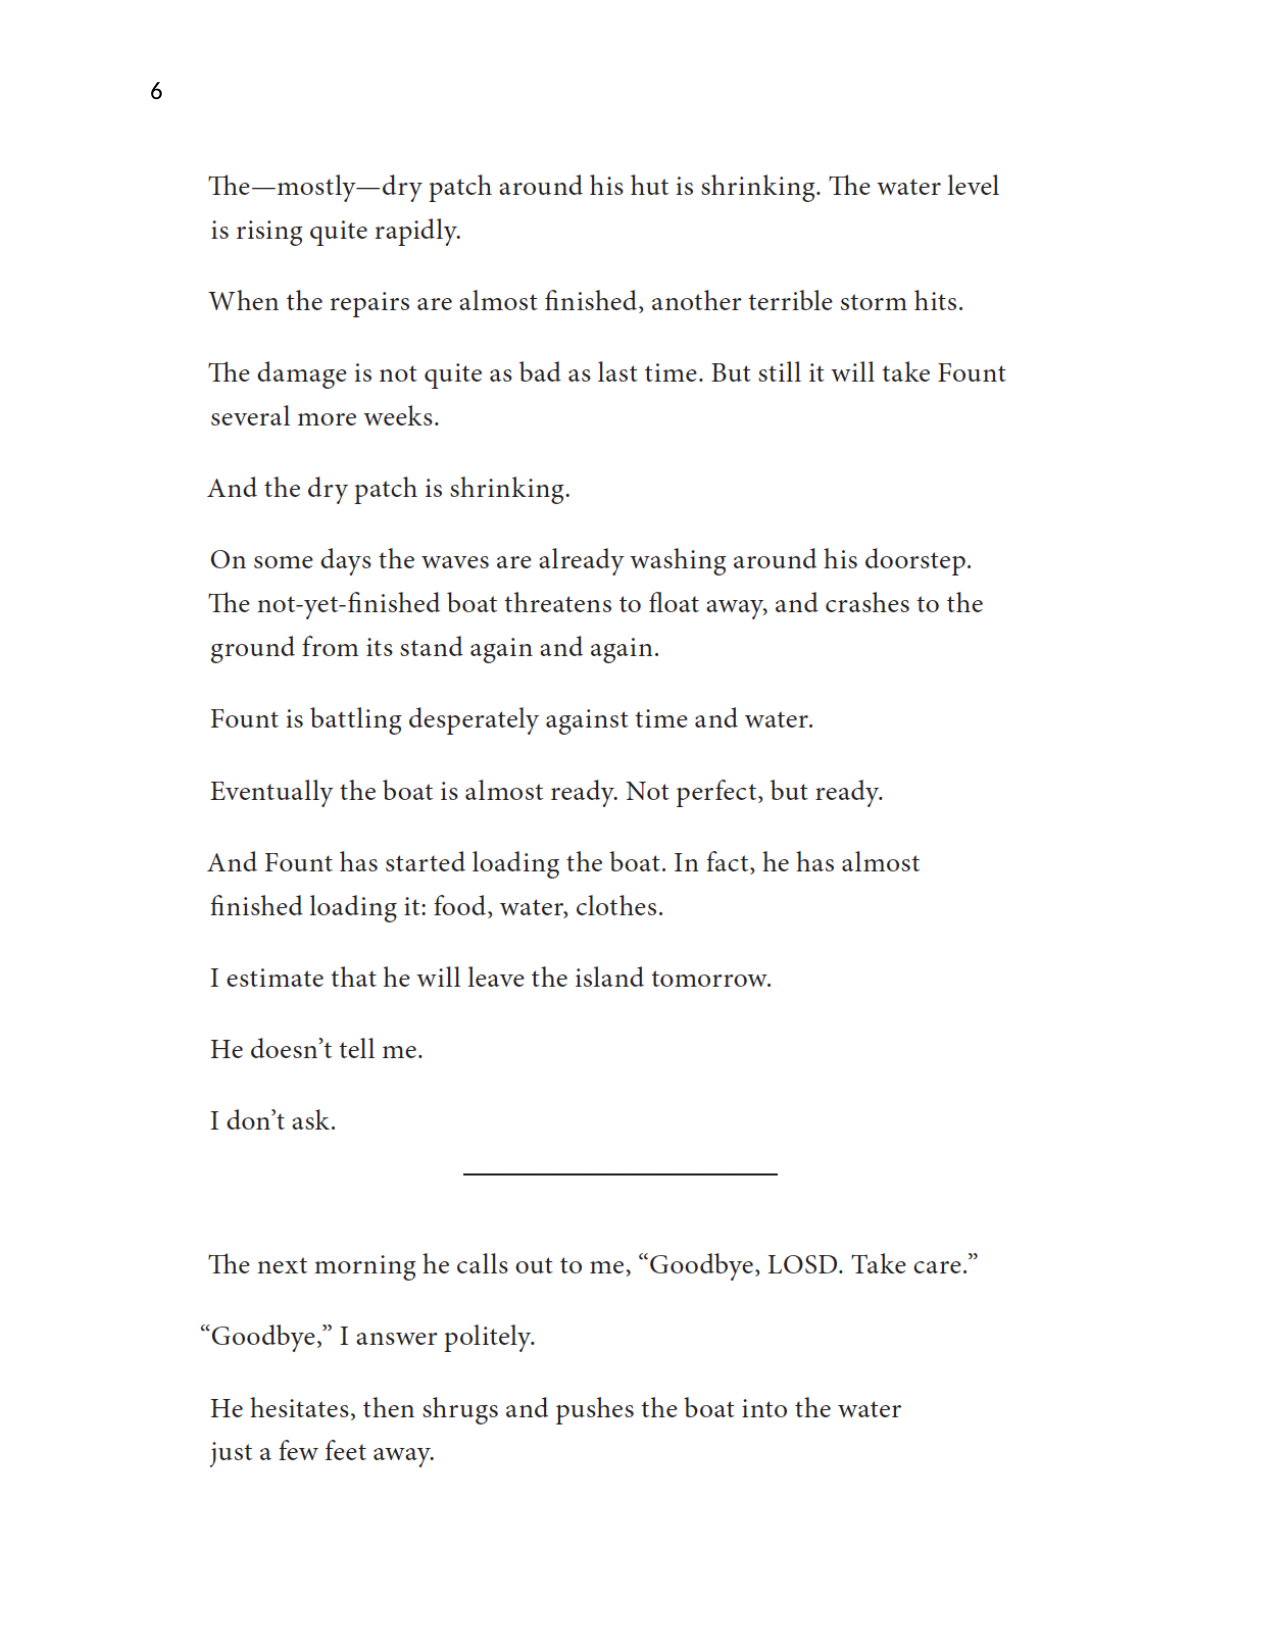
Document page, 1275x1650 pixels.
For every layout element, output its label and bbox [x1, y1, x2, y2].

picture [150, 150, 1088, 1500]
